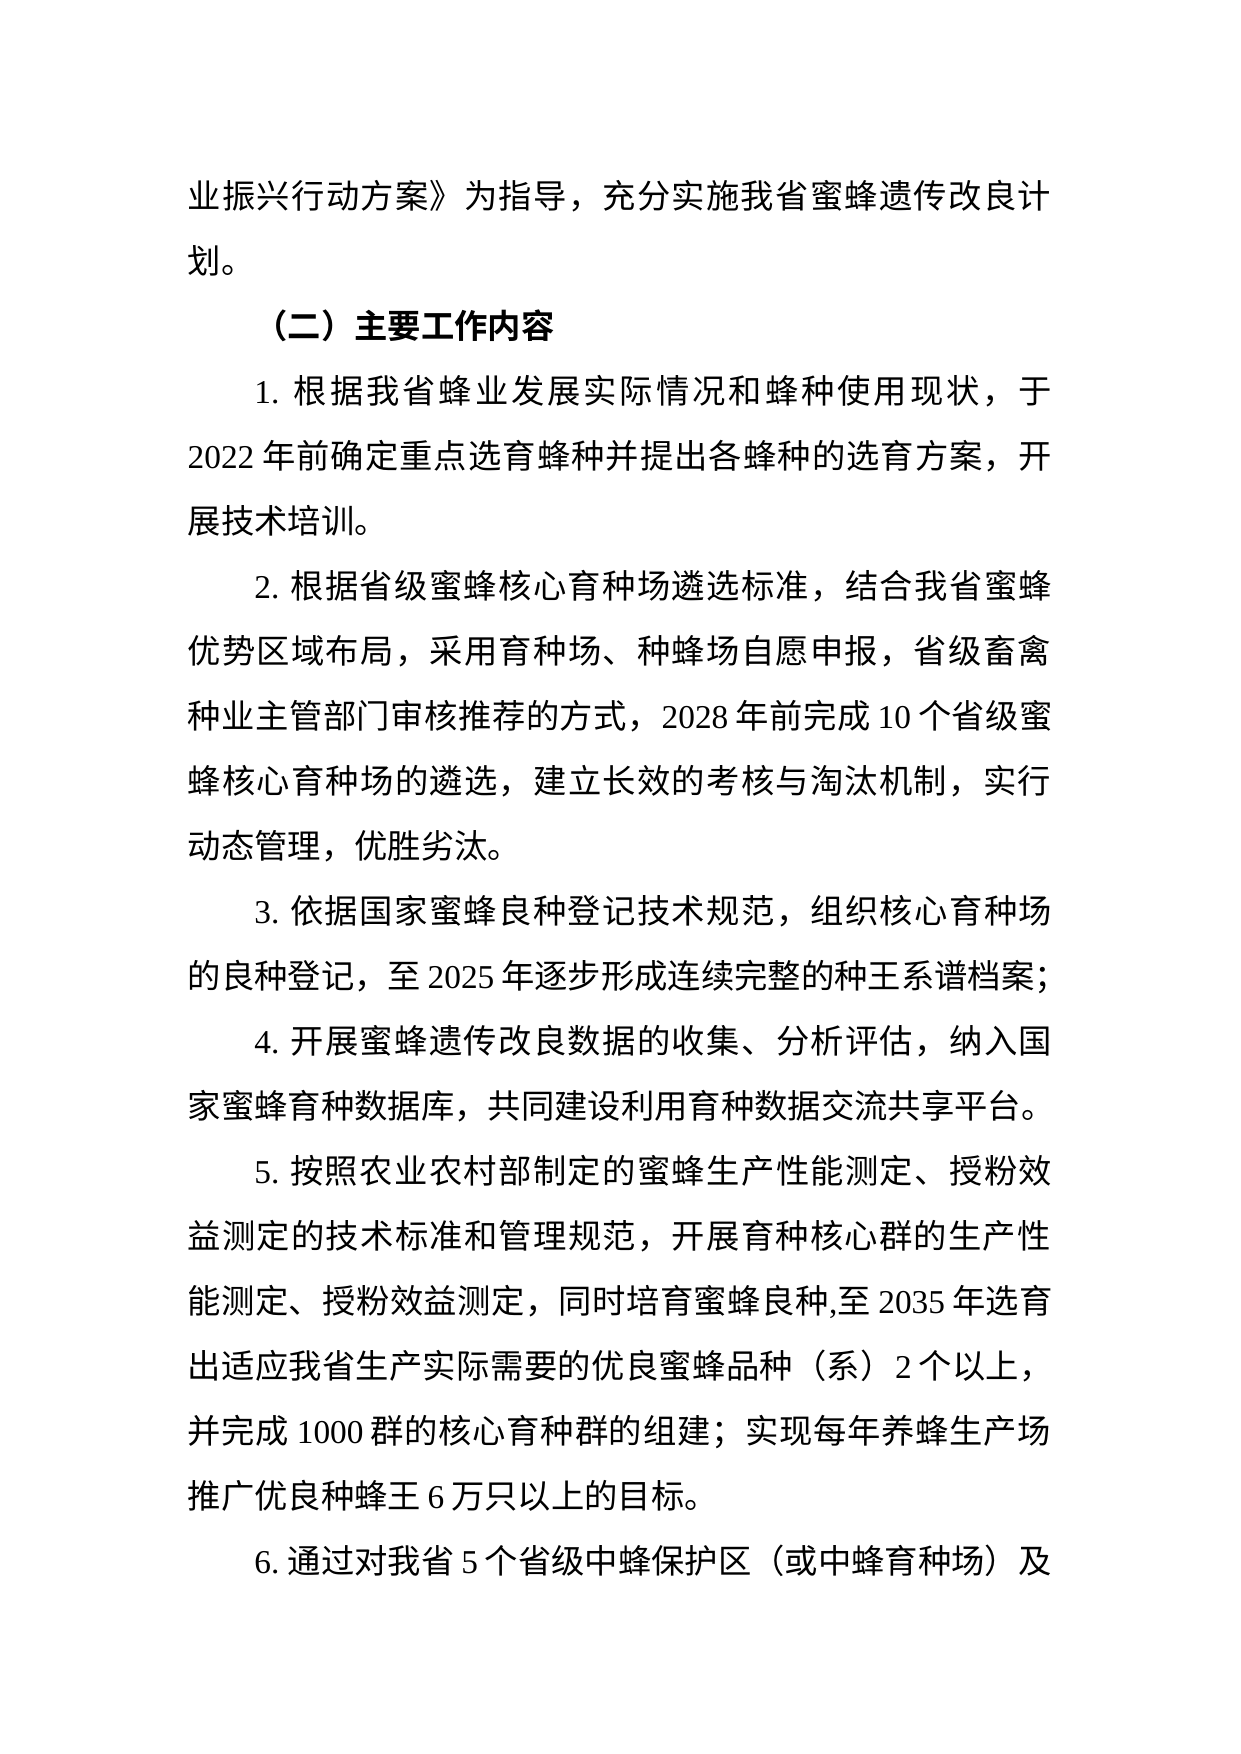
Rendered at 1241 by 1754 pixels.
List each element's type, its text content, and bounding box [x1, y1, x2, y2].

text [187, 1527, 1053, 1592]
text 1. 根据我省蜂业发展实际情况和蜂种使用现状，于2022年前确定重点选育蜂种并提出各蜂种的选育方案，开展技术培训。 [187, 357, 1053, 552]
text 2. 根据省级蜜蜂核心育种场遴选标准，结合我省蜜蜂优势区域布局，采用育种场、种蜂场自愿申报，省级畜禽种业主管部门审核推荐的方式，2028年前完成10个省级蜜蜂核心育种场的遴选，建立长效的考核与淘汰机制，实行动态管理，优胜劣汰。 [187, 552, 1053, 877]
text 3. 依据国家蜜蜂良种登记技术规范，组织核心育种场的良种登记，至2025年逐步形成连续完整的种王系谱档案； [187, 877, 1053, 1007]
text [187, 162, 1053, 292]
text 5. 按照农业农村部制定的蜜蜂生产性能测定、授粉效益测定的技术标准和管理规范，开展育种核心群的生产性能测定、授粉效益测定，同时培育蜜蜂良种,至2035年选育出适应我省生产实际需要的优良蜜蜂品种（系）2个以上，并完成1000群的核心育种群的组建；实现每年养蜂生产场推广优良种蜂王6万只以上的目标。 [187, 1137, 1053, 1527]
text （二）主要工作内容 [187, 292, 1053, 357]
text 4. 开展蜜蜂遗传改良数据的收集、分析评估，纳入国家蜜蜂育种数据库，共同建设利用育种数据交流共享平台。 [187, 1007, 1053, 1137]
